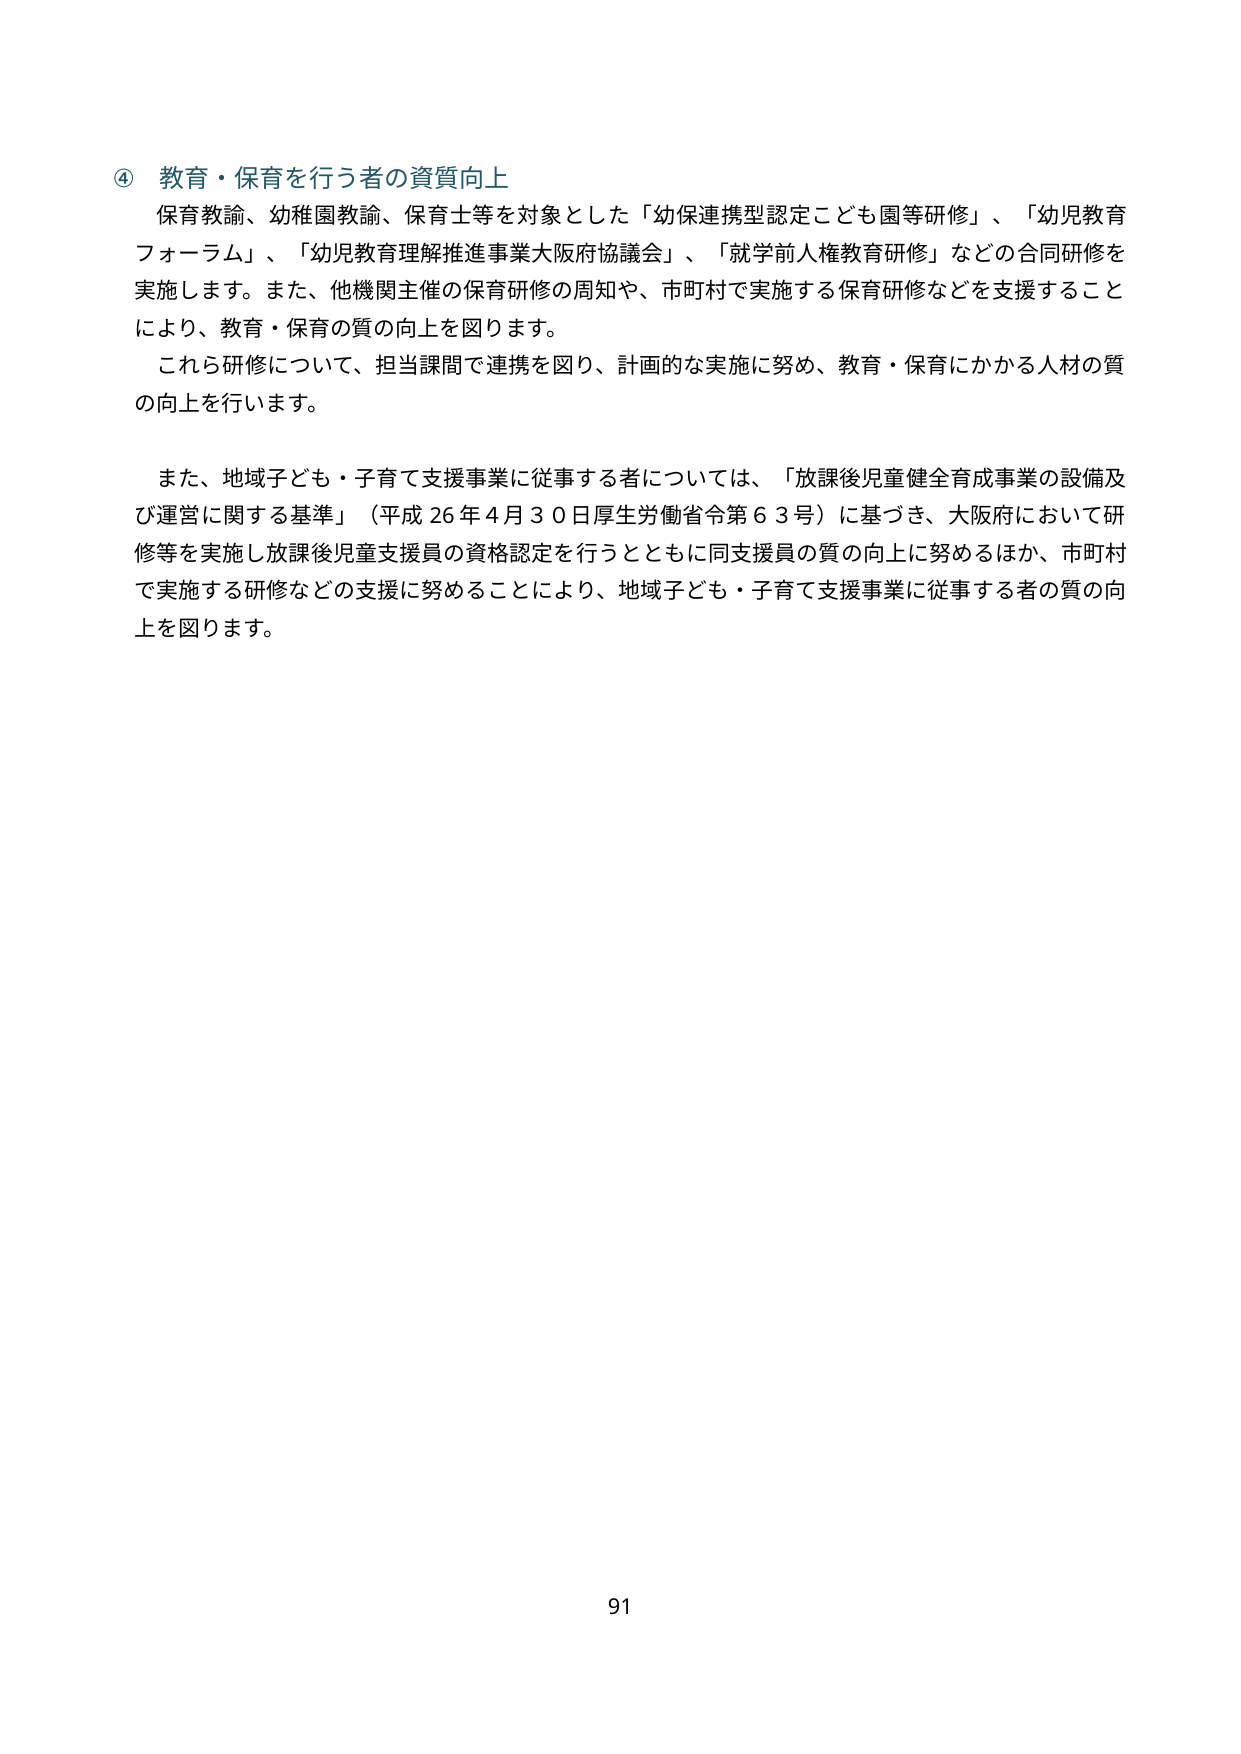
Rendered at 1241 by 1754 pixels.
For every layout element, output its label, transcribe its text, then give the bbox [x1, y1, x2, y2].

text ④ 教育・保育を行う者の資質向上 [112, 158, 1128, 196]
text これら研修について、担当課間で連携を図り、計画的な実施に努め、教育・保育にかかる人材の質の向上を行います。 [112, 346, 1128, 421]
text 保育教諭、幼稚園教諭、保育士等を対象とした「幼保連携型認定こども園等研修」、「幼児教育フォーラム」、「幼児教育理解推進事業大阪府協議会」、「就学前人権教育研修」などの合同研修を実施します。また、他機関主催の保育研修の周知や、市町村で実施する保育研修などを支援することにより、教育・保育の質の向上を図ります。 [134, 196, 1128, 346]
text また、地域子ども・子育て支援事業に従事する者については、「放課後児童健全育成事業の設備及び運営に関する基準」（平成26年４月３０日厚生労働省令第６３号）に基づき、大阪府において研修等を実施し放課後児童支援員の資格認定を行うとともに同支援員の質の向上に努めるほか、市町村で実施する研修などの支援に努めることにより、地域子ども・子育て支援事業に従事する者の質の向上を図ります。 [134, 458, 1128, 646]
